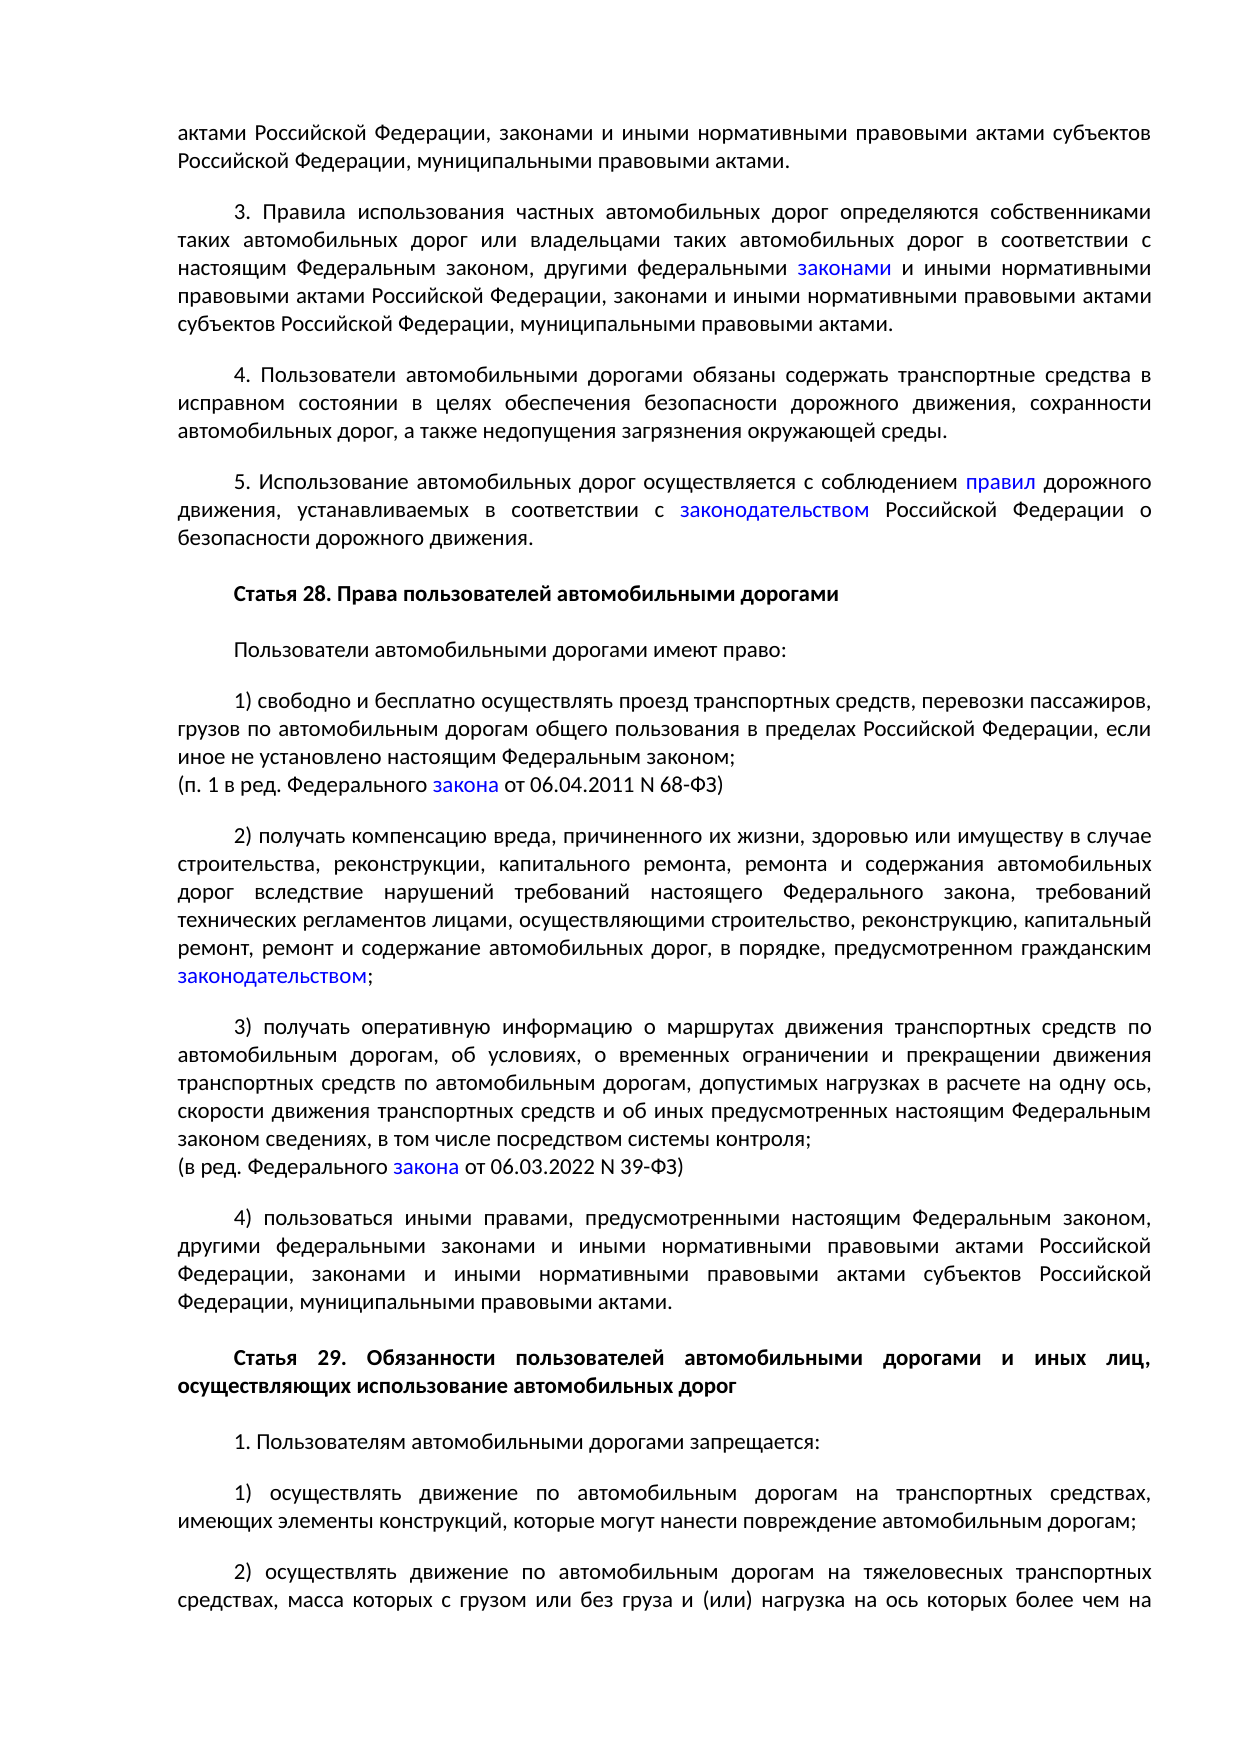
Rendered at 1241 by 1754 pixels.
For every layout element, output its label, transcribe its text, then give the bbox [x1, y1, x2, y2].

text 1) свободно и бесплатно осуществлять проезд транспортных средств, перевозки пассажиров, грузов по автомобильным дорогам общего пользования в пределах Российской Федерации, если иное не установлено настоящим Федеральным законом; [177, 686, 1152, 770]
text 3) получать оперативную информацию о маршрутах движения транспортных средств по автомобильным дорогам, об условиях, о временных ограничении и прекращении движения транспортных средств по автомобильным дорогам, допустимых нагрузках в расчете на одну ось, скорости движения транспортных средств и об иных предусмотренных настоящим Федеральным законом сведениях, в том числе посредством системы контроля; [177, 1012, 1152, 1152]
text (п. 1 в ред. Федерального закона от 06.04.2011 N 68-ФЗ) [177, 770, 1152, 798]
text 3. Правила использования частных автомобильных дорог определяются собственниками таких автомобильных дорог или владельцами таких автомобильных дорог в соответствии с настоящим Федеральным законом, другими федеральными законами и иными нормативными правовыми актами Российской Федерации, законами и иными нормативными правовыми актами субъектов Российской Федерации, муниципальными правовыми актами. [177, 197, 1152, 337]
text 4) пользоваться иными правами, предусмотренными настоящим Федеральным законом, другими федеральными законами и иными нормативными правовыми актами Российской Федерации, законами и иными нормативными правовыми актами субъектов Российской Федерации, муниципальными правовыми актами. [177, 1203, 1152, 1315]
text 4. Пользователи автомобильными дорогами обязаны содержать транспортные средства в исправном состоянии в целях обеспечения безопасности дорожного движения, сохранности автомобильных дорог, а также недопущения загрязнения окружающей среды. [177, 360, 1152, 444]
text 2) получать компенсацию вреда, причиненного их жизни, здоровью или имуществу в случае строительства, реконструкции, капитального ремонта, ремонта и содержания автомобильных дорог вследствие нарушений требований настоящего Федерального закона, требований технических регламентов лицами, осуществляющими строительство, реконструкцию, капитальный ремонт, ремонт и содержание автомобильных дорог, в порядке, предусмотренном гражданским законодательством; [177, 821, 1152, 989]
title Статья 29. Обязанности пользователей автомобильными дорогами и иных лиц, осуществляющих использование автомобильных дорог [177, 1343, 1152, 1399]
text (в ред. Федерального закона от 06.03.2022 N 39-ФЗ) [177, 1152, 1152, 1180]
text 5. Использование автомобильных дорог осуществляется с соблюдением правил дорожного движения, устанавливаемых в соответствии с законодательством Российской Федерации о безопасности дорожного движения. [177, 467, 1152, 551]
title Статья 28. Права пользователей автомобильными дорогами [177, 579, 1152, 607]
text 1) осуществлять движение по автомобильным дорогам на транспортных средствах, имеющих элементы конструкций, которые могут нанести повреждение автомобильным дорогам; [177, 1478, 1152, 1534]
text 1. Пользователям автомобильными дорогами запрещается: [177, 1427, 1152, 1455]
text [177, 1557, 1152, 1613]
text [177, 118, 1152, 174]
text Пользователи автомобильными дорогами имеют право: [177, 635, 1152, 663]
